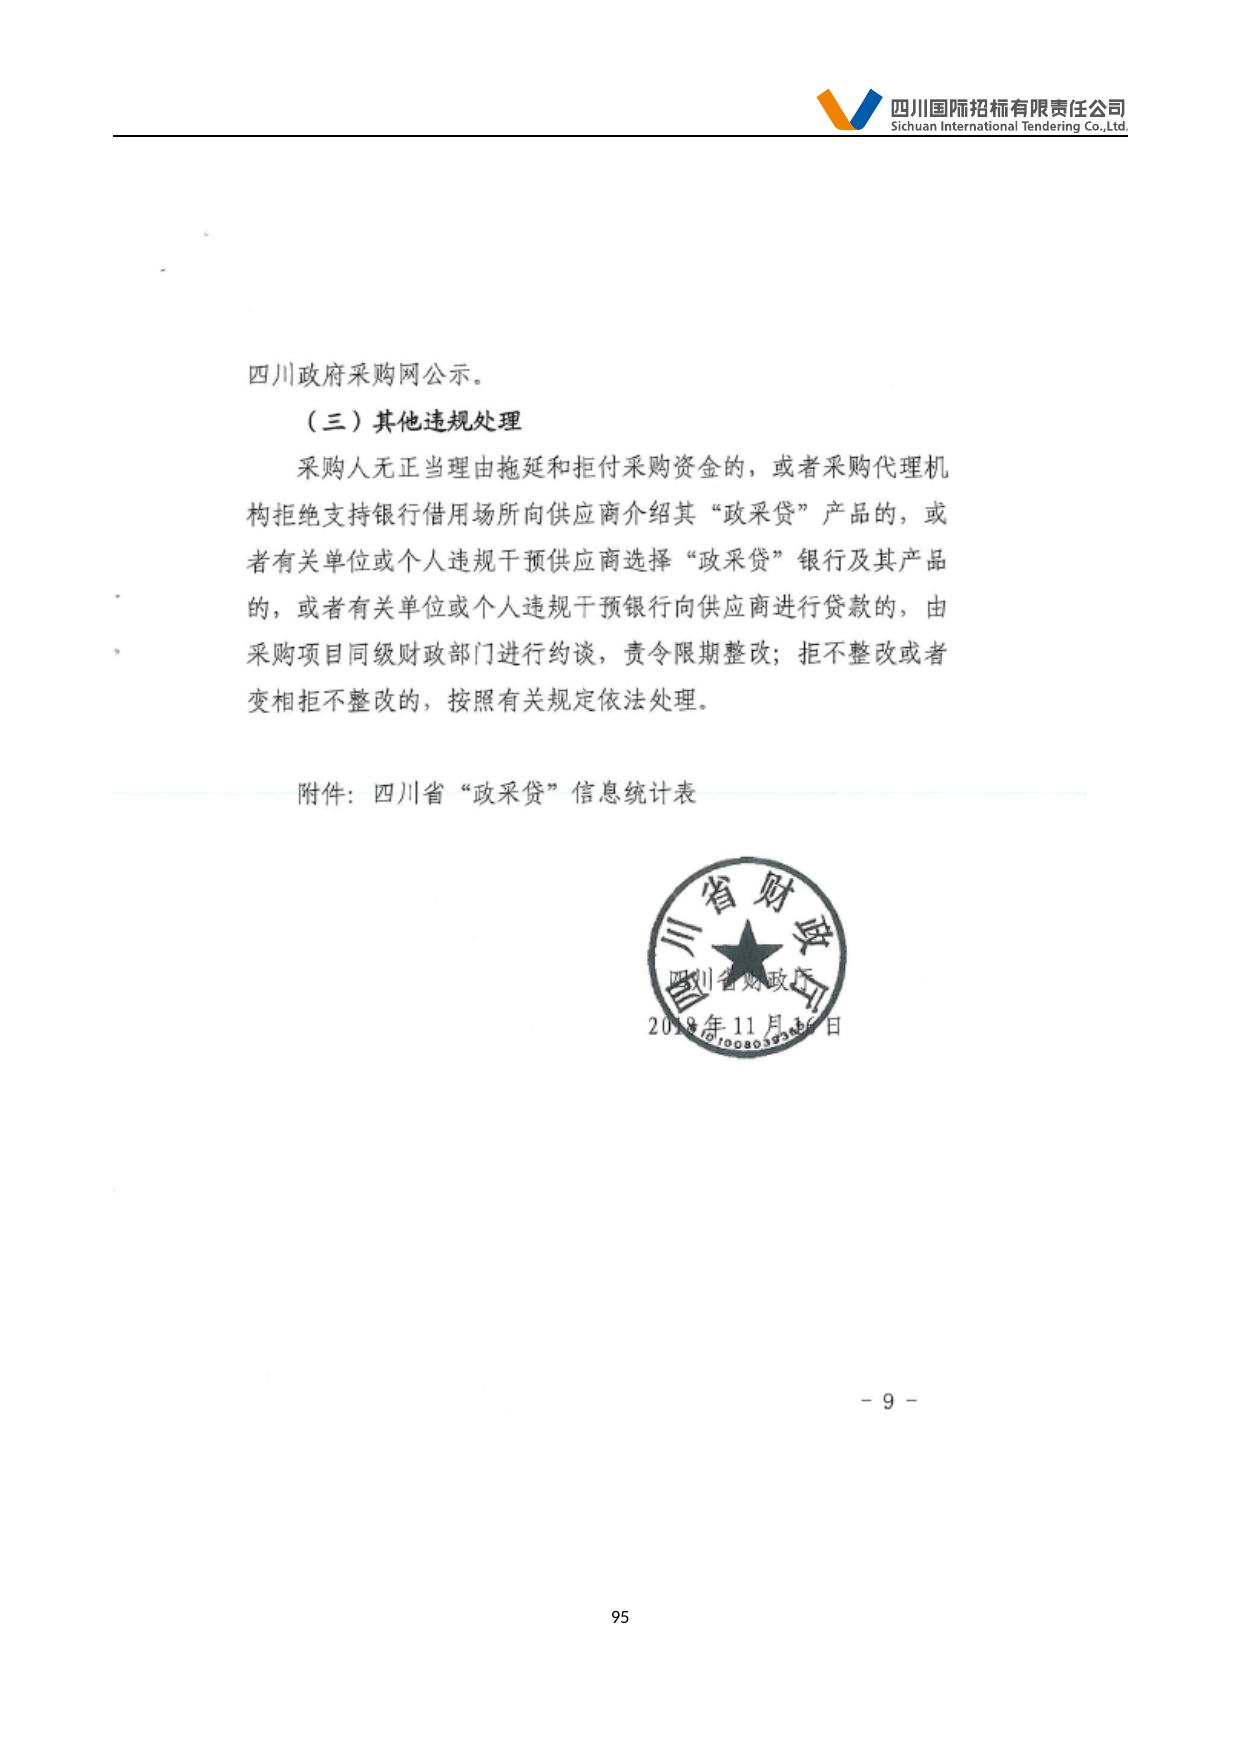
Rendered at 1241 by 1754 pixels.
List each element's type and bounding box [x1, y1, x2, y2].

picture [112, 164, 1088, 1492]
